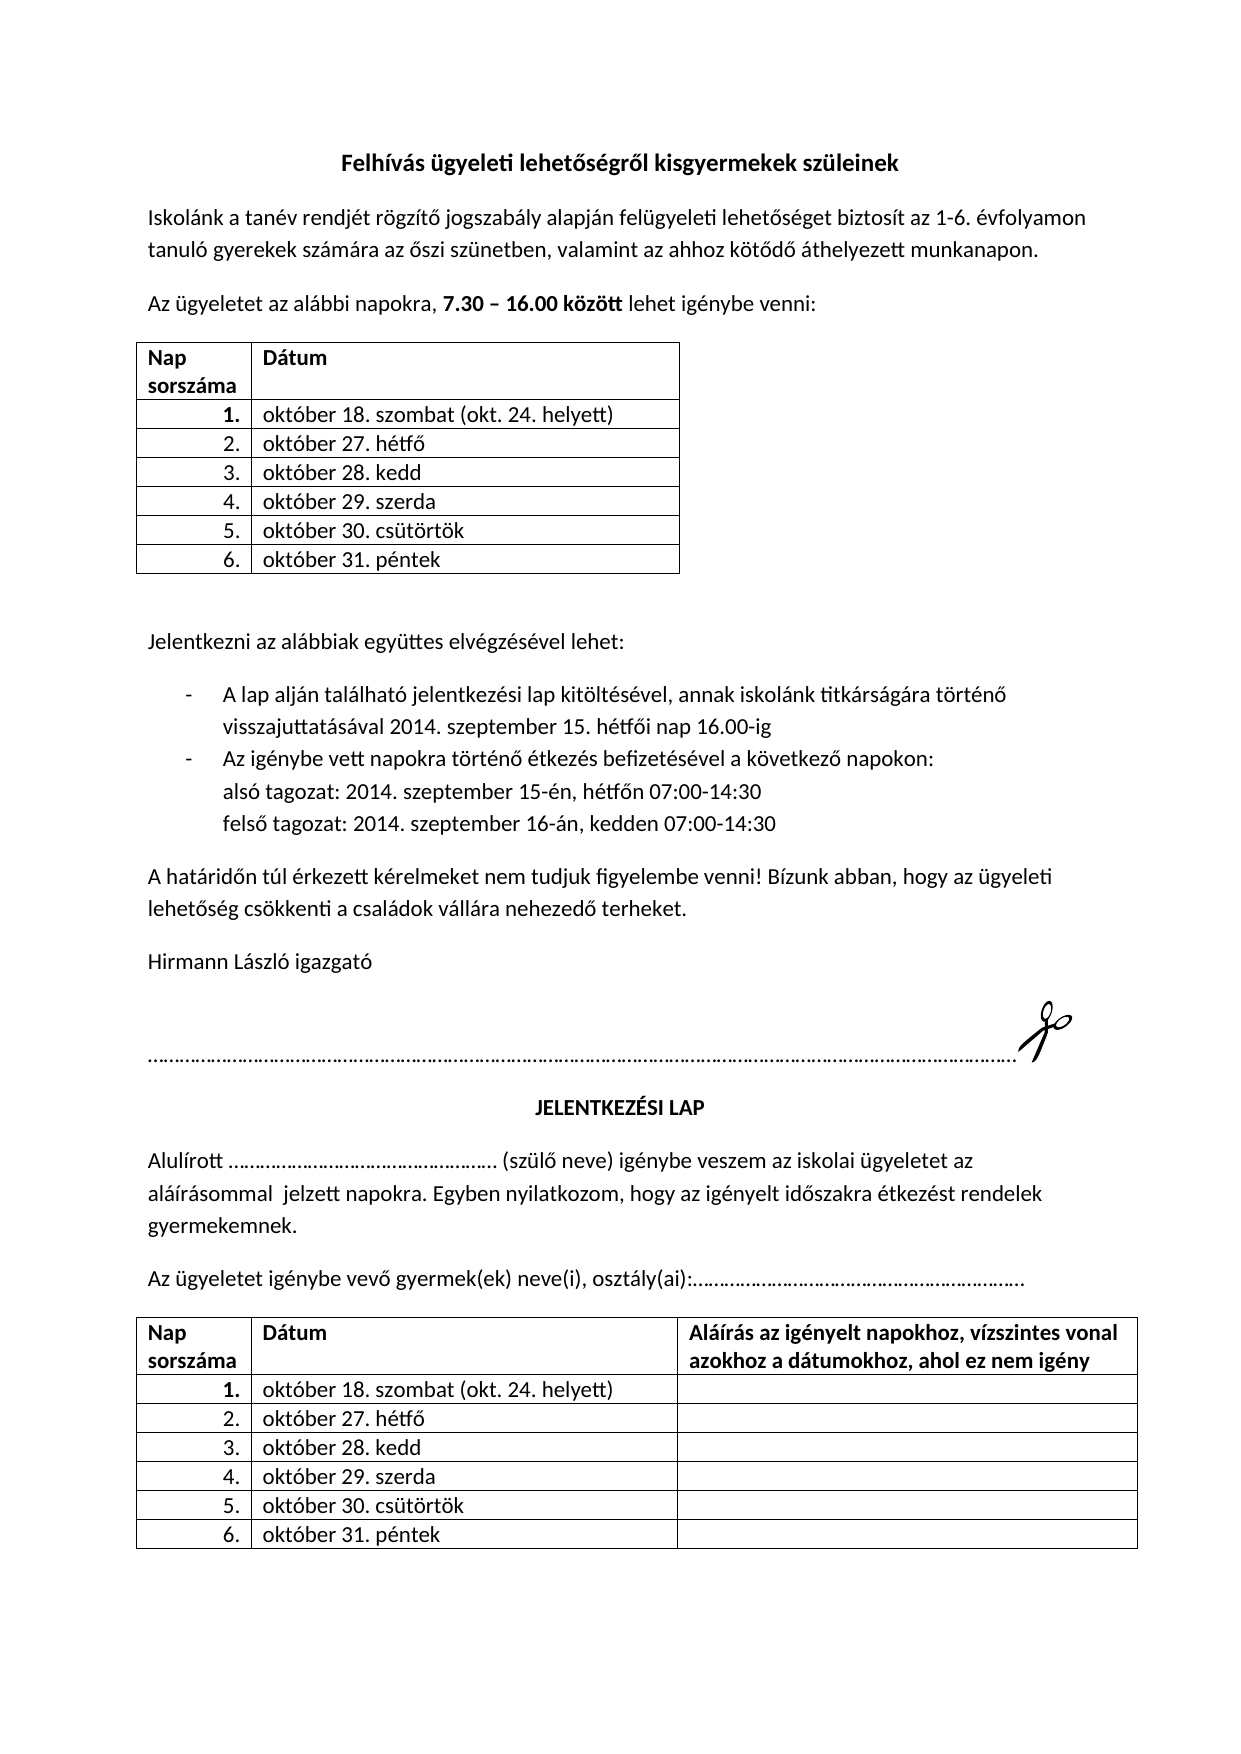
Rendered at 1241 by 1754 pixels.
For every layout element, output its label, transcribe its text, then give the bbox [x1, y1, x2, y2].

table_cell [678, 1491, 1137, 1519]
table_cell október 29. szerda [252, 487, 679, 515]
table_cell [678, 1433, 1137, 1461]
text Az ügyeletet igénybe vevő gyermek(ek) neve(i), osztály(ai):……………………………………………………… [148, 1264, 1093, 1292]
table_cell október 27. hétfő [252, 429, 679, 457]
table_cell 5. [137, 1491, 251, 1519]
table_cell október 28. kedd [252, 1433, 677, 1461]
table_cell [678, 1462, 1137, 1490]
table_cell 3. [137, 1433, 251, 1461]
table_cell 3. [137, 458, 251, 486]
table_header Dátum [252, 1318, 677, 1374]
text Iskolánk a tanév rendjét rögzítő jogszabály alapján felügyeleti lehetőséget biztosít az 1-6. évfolyamon tanuló gyerekek számára az őszi szünetben, valamint az ahhoz kötődő áthelyezett munkanapon. [148, 203, 1093, 264]
text Alulírott …………………………………………… (szülő neve) igénybe veszem az iskolai ügyeletet az aláírásommal jelzett napokra. Egyben nyilatkozom, hogy az igényelt időszakra étkezést rendelek gyermekemnek. [148, 1146, 1093, 1239]
table_cell október 31. péntek [252, 1520, 677, 1548]
table_cell [678, 1404, 1137, 1432]
text Hirmann László igazgató [148, 947, 1093, 975]
table_header Dátum [252, 343, 679, 399]
table_cell október 18. szombat (okt. 24. helyett) [252, 400, 679, 428]
text Felhívás ügyeleti lehetőségről kisgyermekek szüleinek [148, 148, 1093, 178]
table_cell október 18. szombat (okt. 24. helyett) [252, 1375, 677, 1403]
text JELENTKEZÉSI LAP [148, 1093, 1093, 1121]
table_header Aláírás az igényelt napokhoz, vízszintes vonal azokhoz a dátumokhoz, ahol ez nem igény [678, 1318, 1137, 1374]
table_cell [678, 1375, 1137, 1403]
table_cell 2. [137, 1404, 251, 1432]
table_cell október 28. kedd [252, 458, 679, 486]
list Az igénybe vett napokra történő étkezés befizetésével a következő napokon: [185, 744, 1093, 773]
table_header Nap sorszáma [137, 343, 251, 399]
table_cell 2. [137, 429, 251, 457]
table_cell [678, 1520, 1137, 1548]
text A határidőn túl érkezett kérelmeket nem tudjuk figyelembe venni! Bízunk abban, hogy az ügyeleti lehetőség csökkenti a családok vállára nehezedő terheket. [148, 862, 1093, 922]
table_cell október 30. csütörtök [252, 516, 679, 544]
table_cell október 30. csütörtök [252, 1491, 677, 1519]
table_cell október 27. hétfő [252, 1404, 677, 1432]
table_header Nap sorszáma [137, 1318, 251, 1374]
table_cell 1. [137, 400, 251, 428]
text ………………………………………………………………………………………………………………………………………………… [148, 1000, 1093, 1068]
list alsó tagozat: 2014. szeptember 15-én, hétfőn 07:00-14:30 [223, 777, 1093, 805]
text Az ügyeletet az alábbi napokra, 7.30 – 16.00 között lehet igénybe venni: [148, 289, 1093, 317]
list felső tagozat: 2014. szeptember 16-án, kedden 07:00-14:30 [223, 809, 1093, 837]
table_cell 1. [137, 1375, 251, 1403]
table_cell 6. [137, 545, 251, 573]
table_cell 4. [137, 1462, 251, 1490]
table_cell 6. [137, 1520, 251, 1548]
table_cell 4. [137, 487, 251, 515]
table_cell 5. [137, 516, 251, 544]
text Jelentkezni az alábbiak együttes elvégzésével lehet: [148, 627, 1093, 655]
list A lap alján található jelentkezési lap kitöltésével, annak iskolánk titkárságára történő visszajuttatásával 2014. szeptember 15. hétfői nap 16.00-ig [185, 680, 1093, 740]
table_cell október 29. szerda [252, 1462, 677, 1490]
table_cell október 31. péntek [252, 545, 679, 573]
